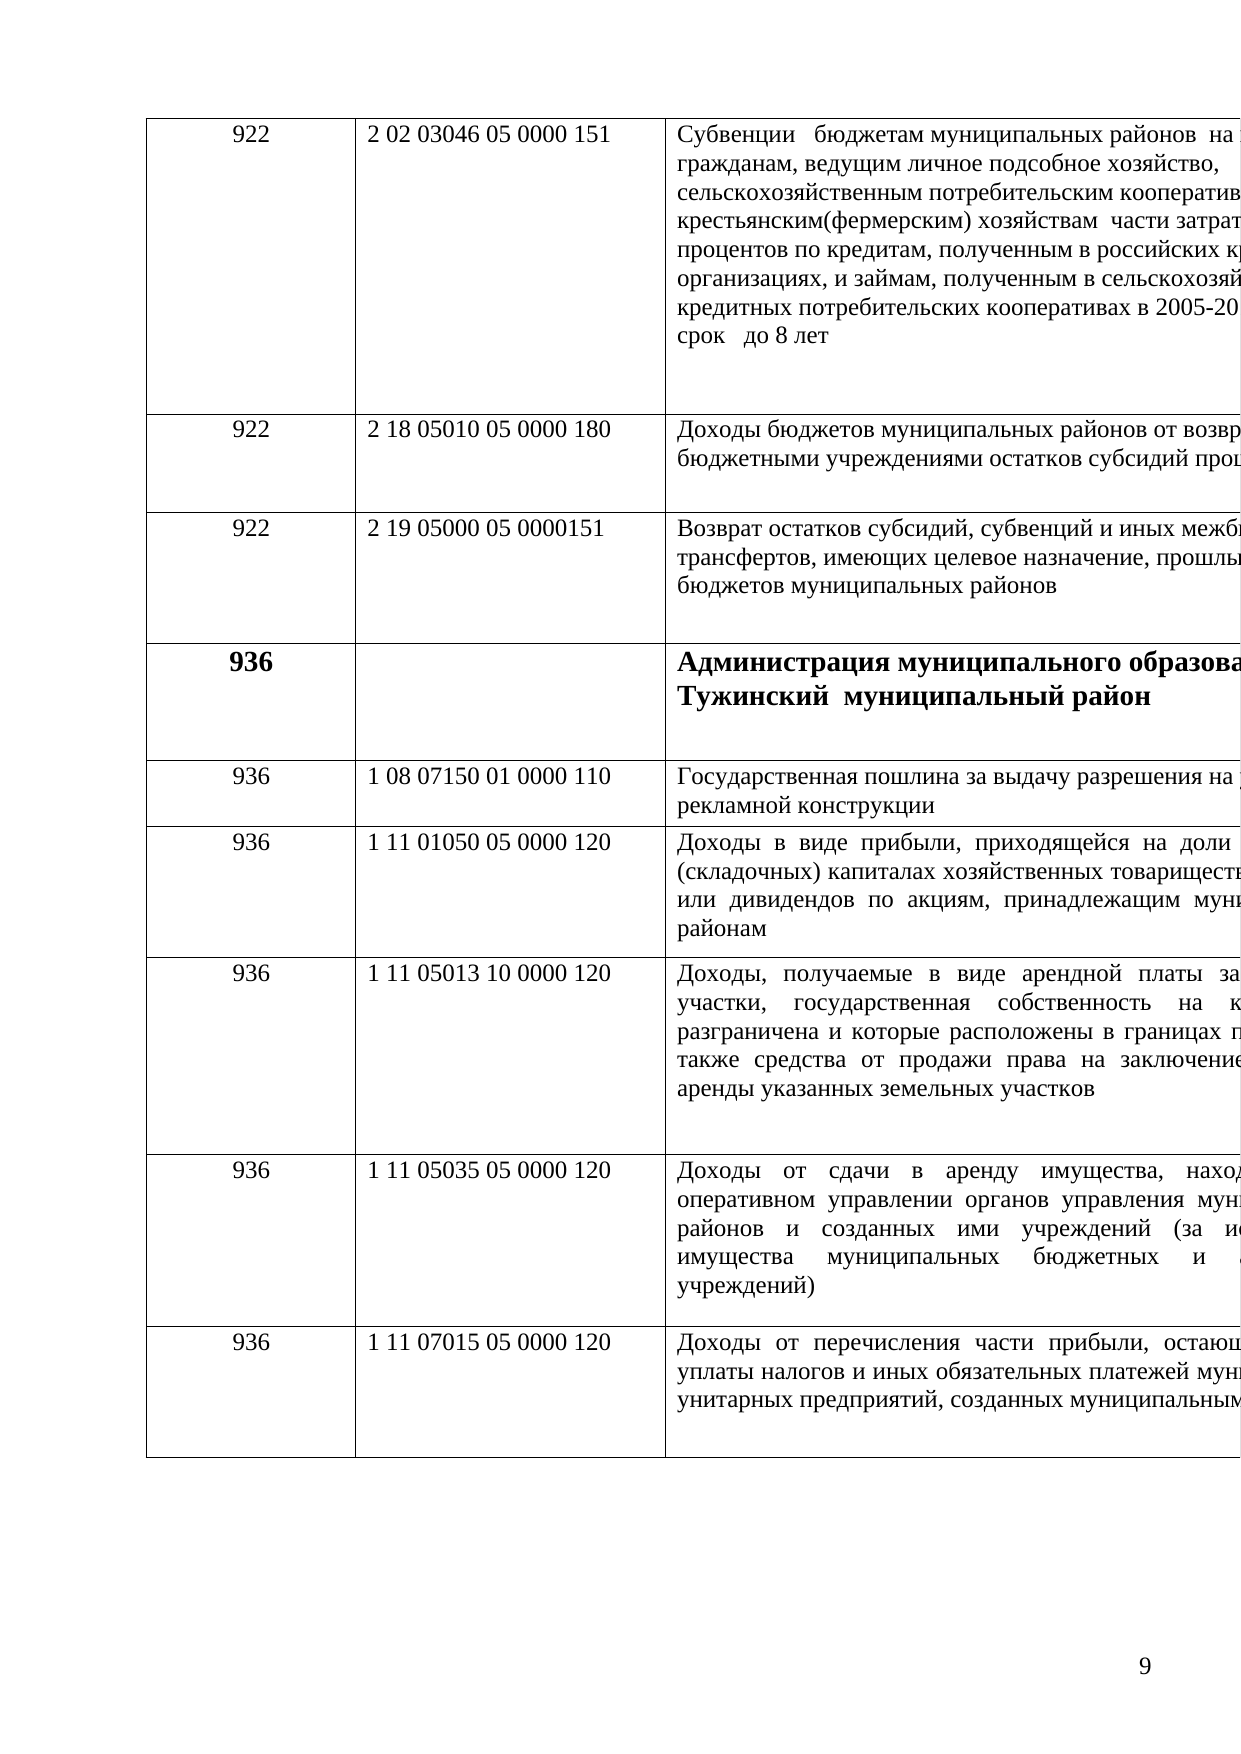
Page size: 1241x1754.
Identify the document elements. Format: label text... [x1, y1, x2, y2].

table_cell Доходы от перечисления части прибыли, остающейся после уплаты налогов и иных обязательных платежей муниципальных унитарных предприятий, созданных муниципальными районами [666, 1327, 1240, 1457]
table_cell Администрация муниципального образования Тужинский муниципальный район [666, 644, 1240, 760]
table_cell Субвенции бюджетам муниципальных районов на возмещение гражданам, ведущим личное подсобное хозяйство, сельскохозяйственным потребительским кооперативам, крестьянским(фермерским) хозяйствам части затрат на уплату процентов по кредитам, полученным в российских кредитных организациях, и займам, полученным в сельскохозяйственных кредитных потребительских кооперативах в 2005-2012 годах на срок до 8 лет [666, 119, 1240, 413]
table_cell 936 [147, 827, 355, 957]
table_cell Государственная пошлина за выдачу разрешения на установку рекламной конструкции [666, 761, 1240, 826]
table_cell 2 02 03046 05 0000 151 [356, 119, 665, 413]
table_cell 922 [147, 415, 355, 512]
table_cell 1 08 07150 01 0000 110 [356, 761, 665, 826]
table_cell 1 11 01050 05 0000 120 [356, 827, 665, 957]
table_cell Доходы, получаемые в виде арендной платы за земельные участки, государственная собственность на которые не разграничена и которые расположены в границах поселений, а также средства от продажи права на заключение договоров аренды указанных земельных участков [666, 958, 1240, 1154]
table_cell 1 11 05013 10 0000 120 [356, 958, 665, 1154]
table_cell 922 [147, 513, 355, 643]
table_cell Доходы в виде прибыли, приходящейся на доли в уставных (складочных) капиталах хозяйственных товариществ и обществ, или дивидендов по акциям, принадлежащим муниципальным районам [666, 827, 1240, 957]
table_cell 2 18 05010 05 0000 180 [356, 415, 665, 512]
table_cell Доходы бюджетов муниципальных районов от возврата бюджетными учреждениями остатков субсидий прошлых лет [666, 415, 1240, 512]
table_cell Доходы от сдачи в аренду имущества, находящегося в оперативном управлении органов управления муниципальных районов и созданных ими учреждений (за исключением имущества муниципальных бюджетных и автономных учреждений) [666, 1155, 1240, 1326]
table_cell 936 [147, 1155, 355, 1326]
table_cell 922 [147, 119, 355, 413]
table_cell 2 19 05000 05 0000151 [356, 513, 665, 643]
table_cell 936 [147, 1327, 355, 1457]
table_cell Возврат остатков субсидий, субвенций и иных межбюджетных трансфертов, имеющих целевое назначение, прошлых лет из бюджетов муниципальных районов [666, 513, 1240, 643]
table_cell 936 [147, 958, 355, 1154]
table_cell 1 11 07015 05 0000 120 [356, 1327, 665, 1457]
table_cell [356, 644, 665, 760]
table_cell 936 [147, 761, 355, 826]
table_cell 1 11 05035 05 0000 120 [356, 1155, 665, 1326]
table_cell 936 [147, 644, 355, 760]
